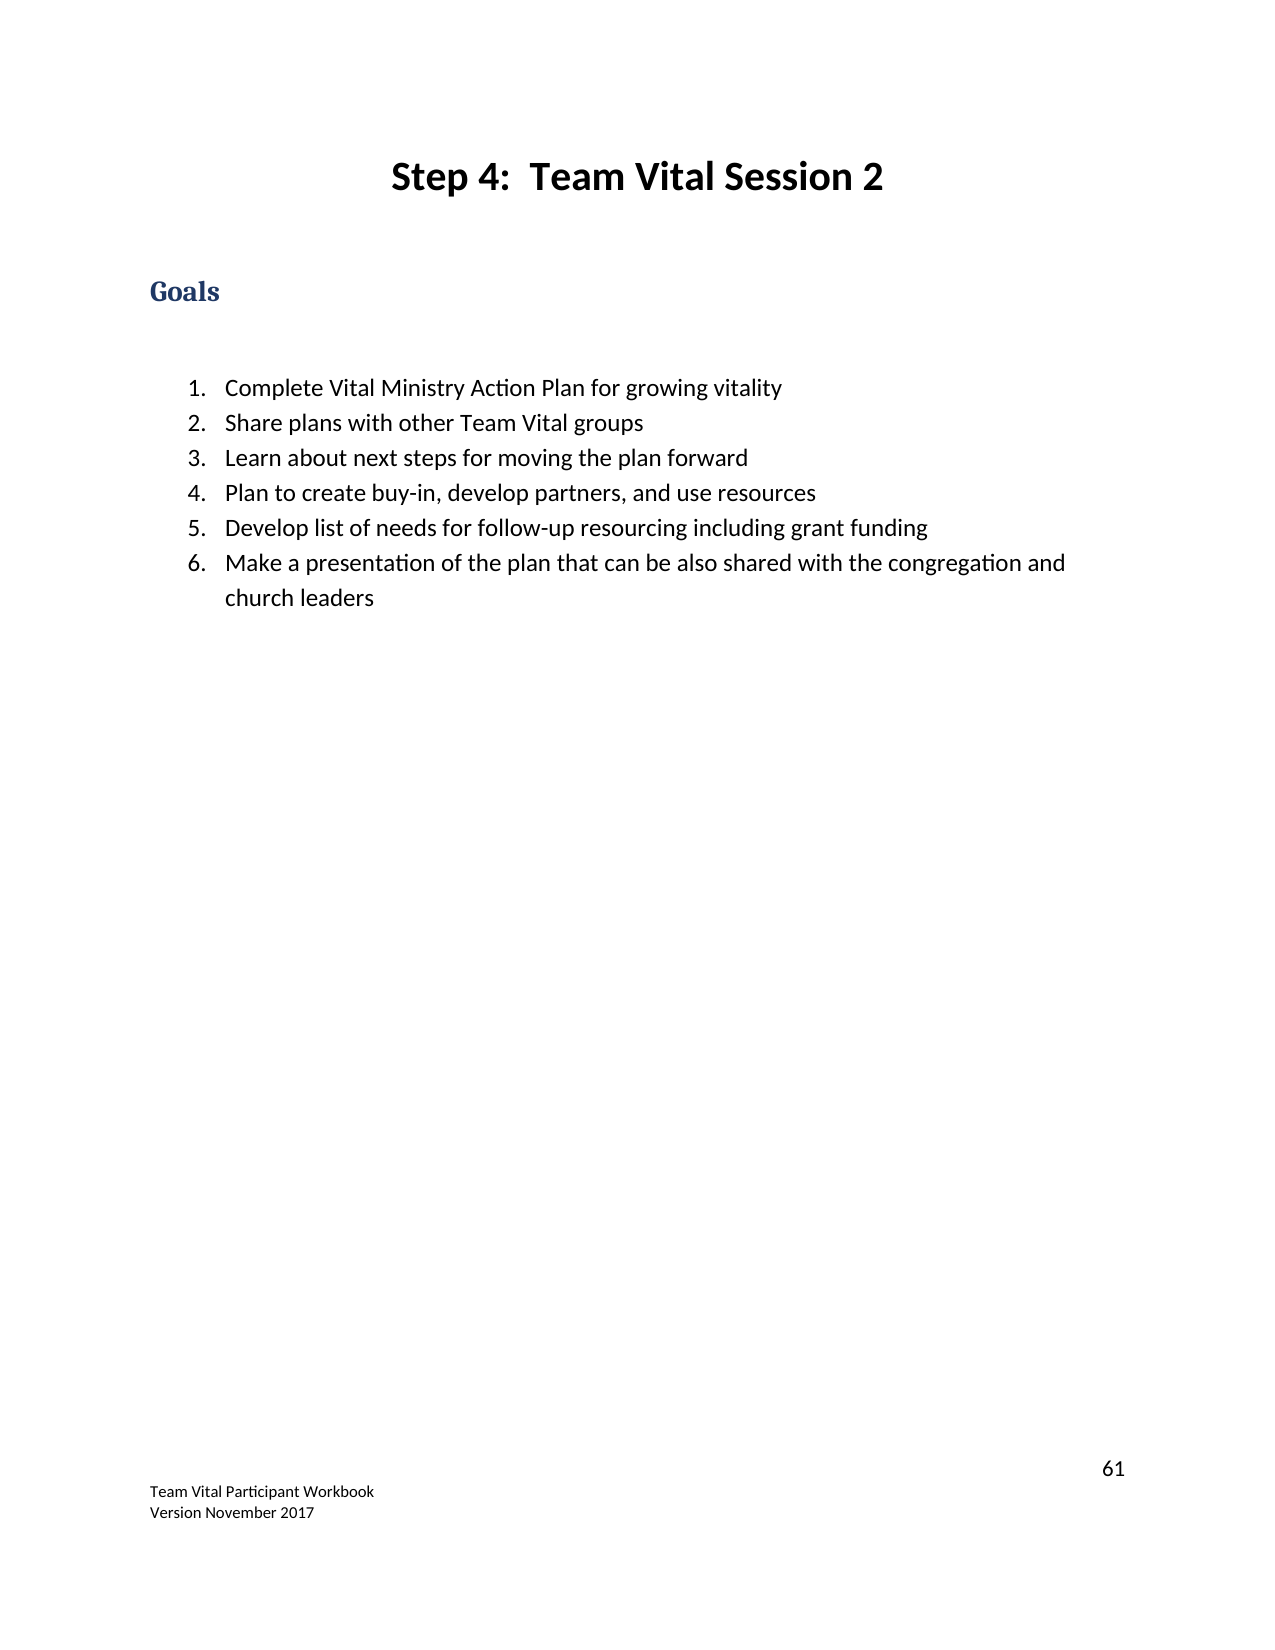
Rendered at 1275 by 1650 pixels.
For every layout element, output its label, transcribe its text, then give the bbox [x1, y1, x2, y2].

list Learn about next steps for moving the plan forward [187, 442, 1125, 472]
list Make a presentation of the plan that can be also shared with the congregation and church leaders [187, 547, 1125, 612]
text Goals [150, 275, 1125, 308]
list Plan to create buy-in, develop partners, and use resources [187, 477, 1125, 507]
list Share plans with other Team Vital groups [187, 407, 1125, 437]
text Step 4: Team Vital Session 2 [150, 150, 1125, 201]
list Complete Vital Ministry Action Plan for growing vitality [187, 372, 1125, 402]
list Develop list of needs for follow-up resourcing including grant funding [187, 512, 1125, 542]
